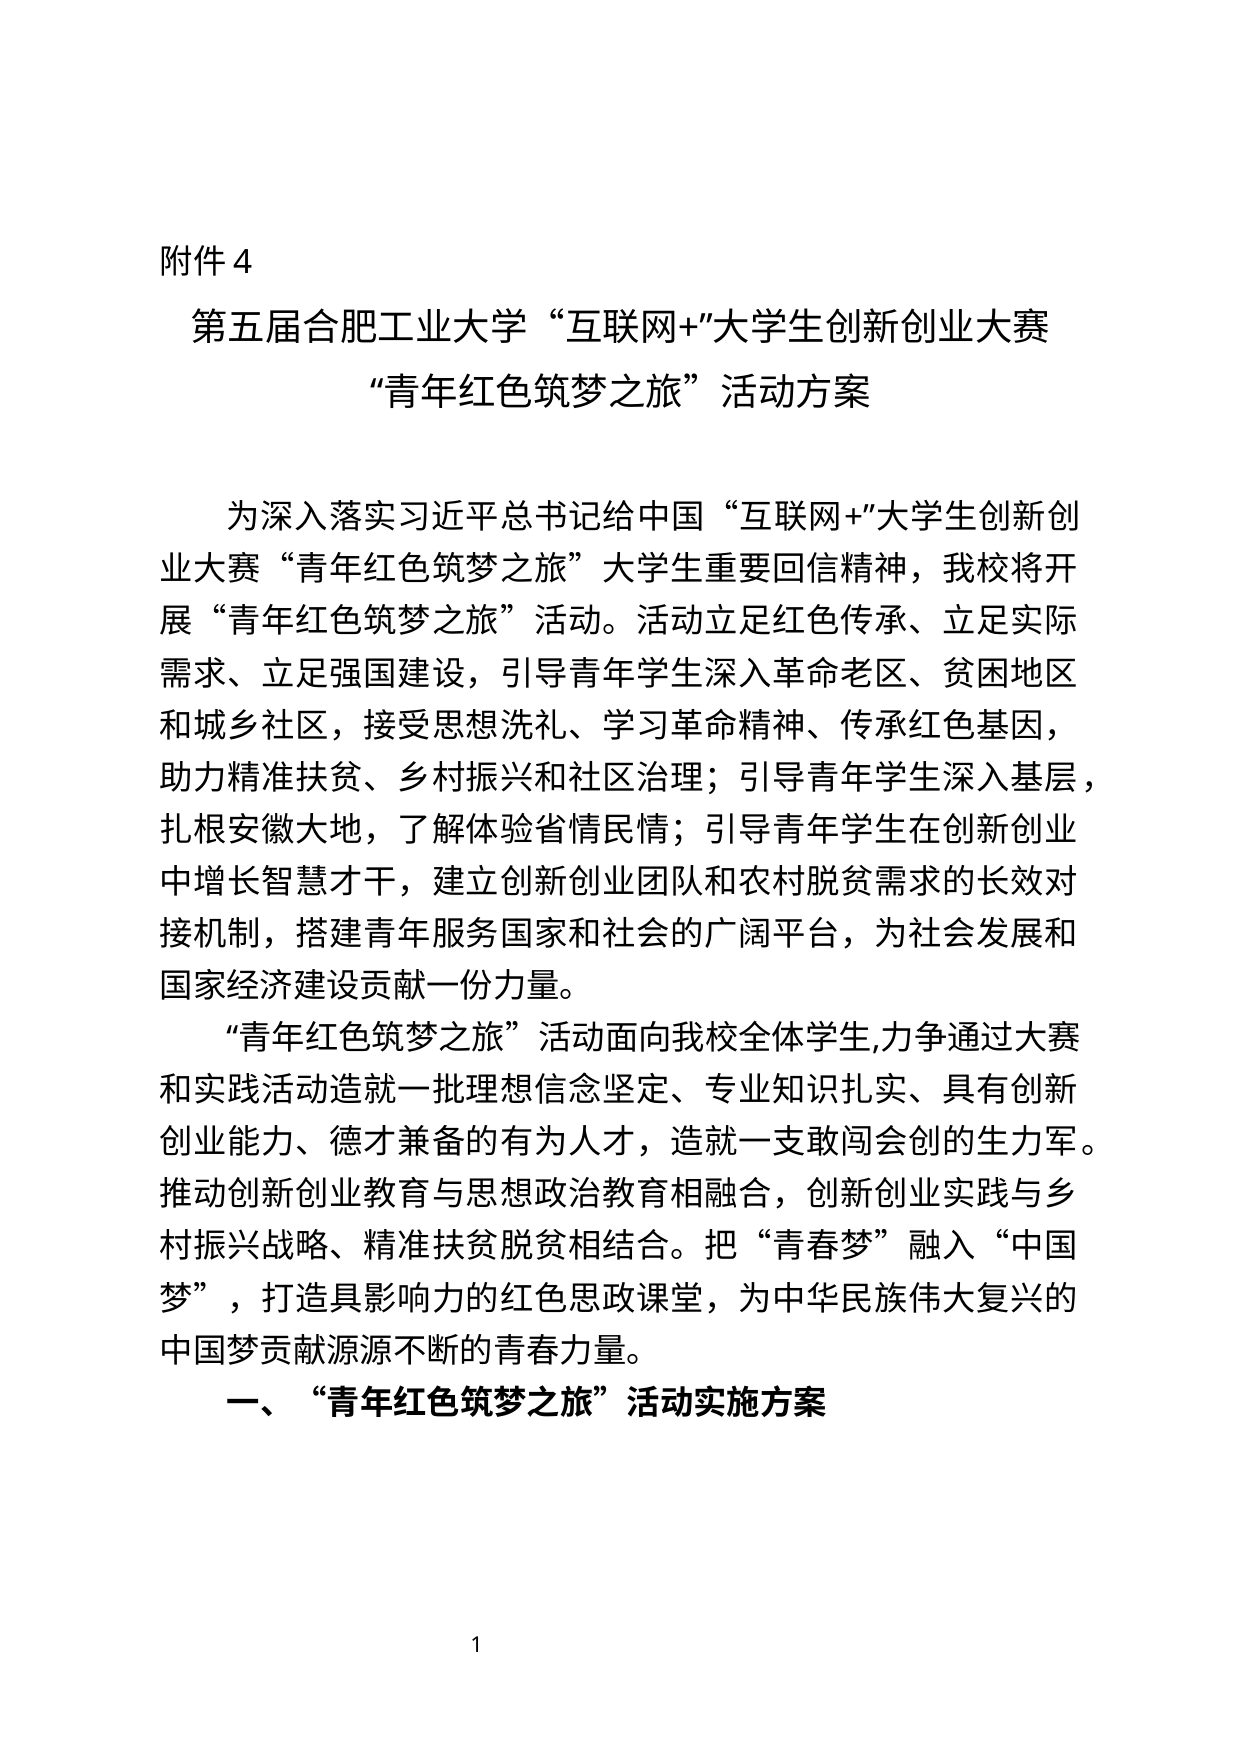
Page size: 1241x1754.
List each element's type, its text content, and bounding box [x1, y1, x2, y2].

text 为深入落实习近平总书记给中国“互联网+”大学生创新创业大赛“青年红色筑梦之旅”大学生重要回信精神，我校将开展“青年红色筑梦之旅”活动。活动立足红色传承、立足实际需求、立足强国建设，引导青年学生深入革命老区、贫困地区和城乡社区，接受思想洗礼、学习革命精神、传承红色基因，助力精准扶贫、乡村振兴和社区治理；引导青年学生深入基层，扎根安徽大地，了解体验省情民情；引导青年学生在创新创业中增长智慧才干，建立创新创业团队和农村脱贫需求的长效对接机制，搭建青年服务国家和社会的广阔平台，为社会发展和国家经济建设贡献一份力量。 [159, 487, 1081, 1008]
text 一、“青年红色筑梦之旅”活动实施方案 [159, 1372, 1081, 1424]
text “青年红色筑梦之旅”活动面向我校全体学生,力争通过大赛和实践活动造就一批理想信念坚定、专业知识扎实、具有创新创业能力、德才兼备的有为人才，造就一支敢闯会创的生力军。推动创新创业教育与思想政治教育相融合，创新创业实践与乡村振兴战略、精准扶贫脱贫相结合。把“青春梦”融入“中国梦”，打造具影响力的红色思政课堂，为中华民族伟大复兴的中国梦贡献源源不断的青春力量。 [159, 1008, 1081, 1372]
text 附件4 [159, 227, 1081, 292]
title 第五届合肥工业大学“互联网+”大学生创新创业大赛 [159, 292, 1081, 357]
title “青年红色筑梦之旅”活动方案 [159, 357, 1081, 422]
